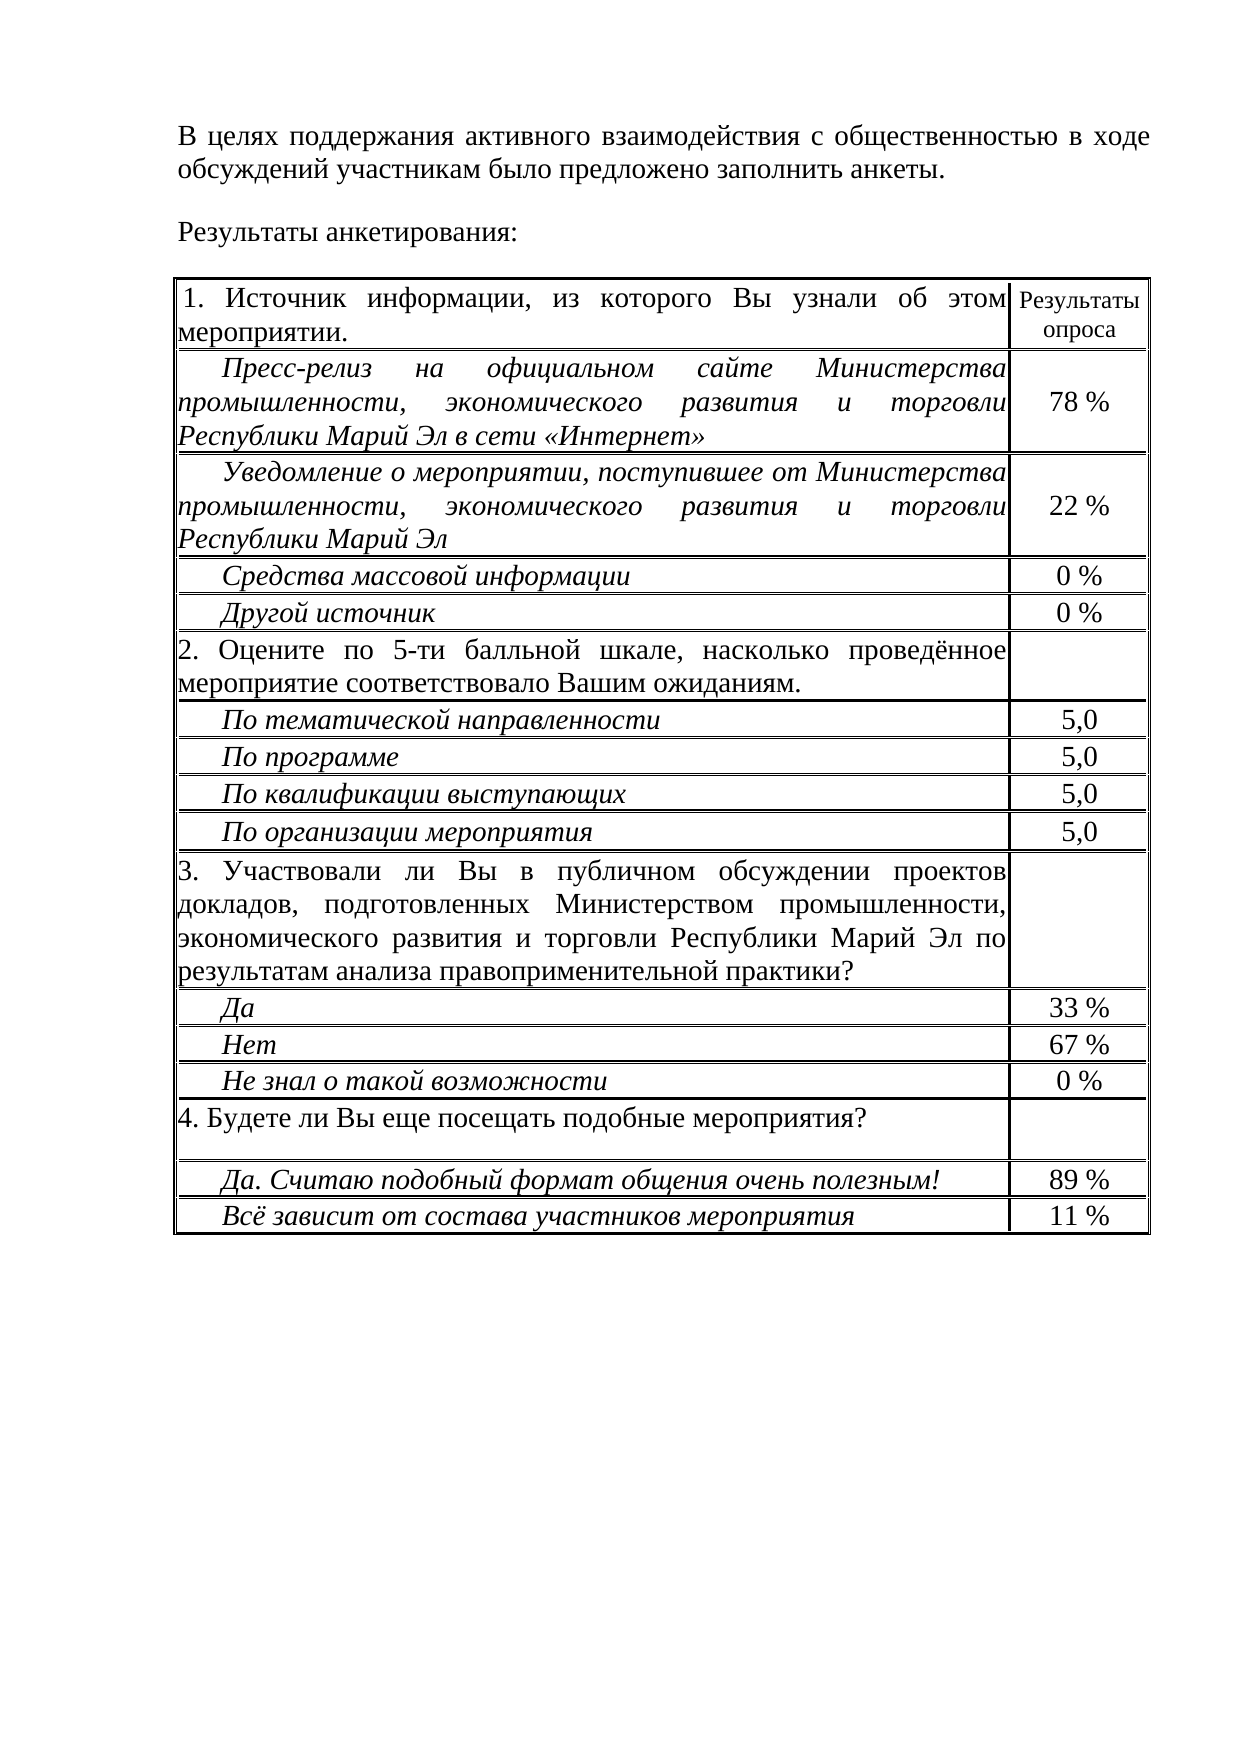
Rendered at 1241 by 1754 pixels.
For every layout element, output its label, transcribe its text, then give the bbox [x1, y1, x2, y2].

table_cell 5,0 [1011, 773, 1148, 809]
table_cell 0 % [1011, 555, 1148, 592]
table_cell Средства массовой информации [177, 555, 1008, 592]
table_cell 89 % [1011, 1159, 1148, 1195]
table_cell По квалификации выступающих [177, 773, 1008, 809]
table_cell По организации мероприятия [177, 809, 1008, 849]
table_cell Всё зависит от состава участников мероприятия [177, 1195, 1009, 1232]
table_cell 5,0 [1011, 809, 1148, 849]
table_cell По тематической направленности [177, 699, 1008, 736]
table_cell 33 % [1009, 987, 1149, 1023]
table_cell 5,0 [1009, 736, 1149, 772]
table_header Результаты опроса [1009, 280, 1148, 347]
table_cell 11 % [1009, 1195, 1148, 1232]
table_cell 4. Будете ли Вы еще посещать подобные мероприятия? [177, 1097, 1008, 1158]
table_cell 2. Оцените по 5-ти балльной шкале, насколько проведённое мероприятие соответствовало Вашим ожиданиям. [175, 629, 1009, 699]
text В целях поддержания активного взаимодействия с общественностью в ходе обсуждений участникам было предложено заполнить анкеты. [177, 118, 1152, 185]
table_cell Другой источник [175, 592, 1009, 629]
table_cell Уведомление о мероприятии, поступившее от Министерства промышленности, экономического развития и торговли Республики Марий Эл [177, 451, 1008, 555]
table_cell 67 % [1011, 1024, 1148, 1060]
table_cell 0 % [1009, 592, 1149, 629]
table_cell 3. Участвовали ли Вы в публичном обсуждении проектов докладов, подготовленных Министерством промышленности, экономического развития и торговли Республики Марий Эл по результатам анализа правоприменительной практики? [177, 849, 1008, 987]
table_header 1. Источник информации, из которого Вы узнали об этом мероприятии. [177, 280, 1009, 347]
table_cell [1011, 849, 1148, 987]
table_cell 22 % [1011, 451, 1148, 555]
table_cell Не знал о такой возможности [177, 1060, 1008, 1097]
table_cell 78 % [1011, 348, 1148, 451]
table_cell По программе [175, 736, 1009, 772]
table_cell Нет [177, 1024, 1008, 1060]
text Результаты анкетирования: [177, 214, 1152, 248]
table_cell Да [175, 987, 1009, 1023]
table_cell 0 % [1011, 1060, 1148, 1097]
table_cell Пресс-релиз на официальном сайте Министерства промышленности, экономического развития и торговли Республики Марий Эл в сети «Интернет» [177, 348, 1008, 451]
table_cell [1009, 629, 1149, 699]
table_cell [1011, 1097, 1148, 1158]
table_cell 5,0 [1011, 699, 1148, 736]
table_cell Да. Считаю подобный формат общения очень полезным! [177, 1159, 1008, 1195]
